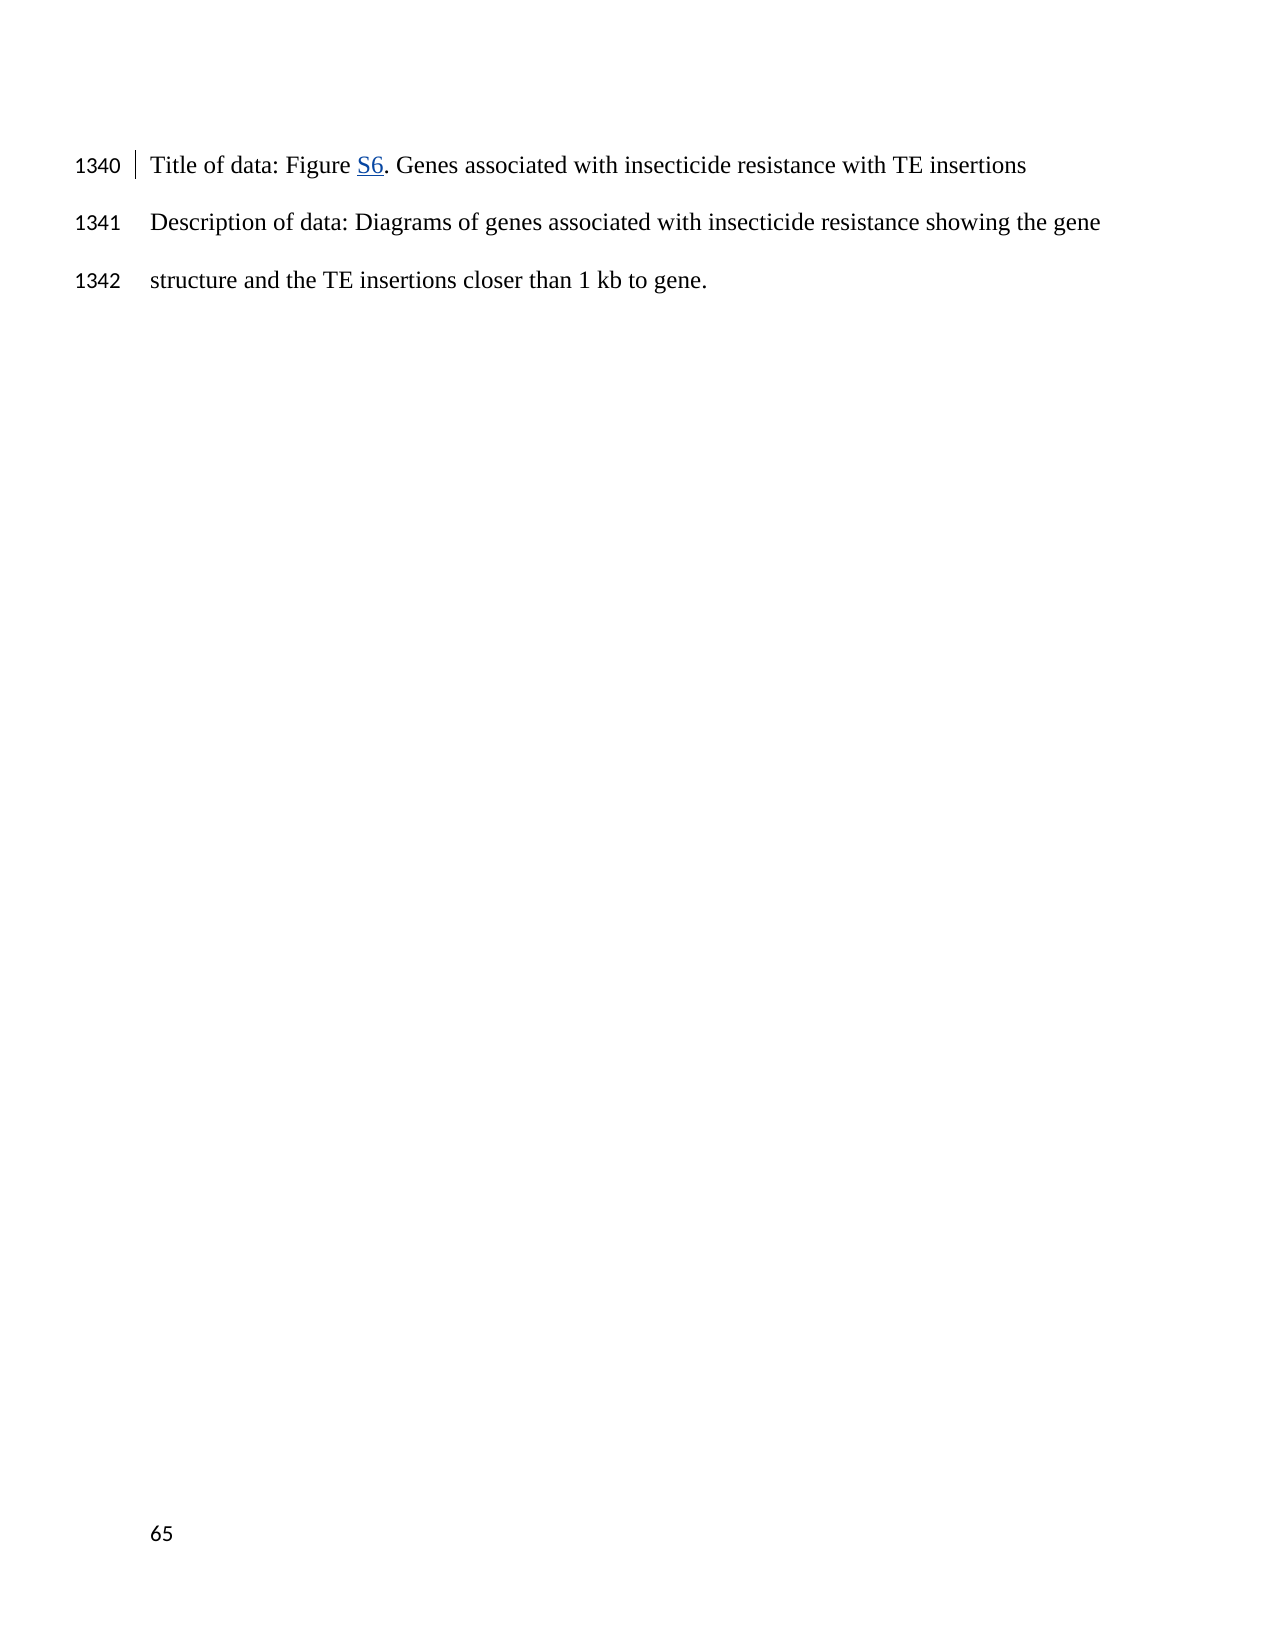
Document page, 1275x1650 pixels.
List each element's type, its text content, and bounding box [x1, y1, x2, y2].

text Title of data: Figure . Genes associated with insecticide resistance with TE insertions [150, 150, 1125, 179]
text Description of data: Diagrams of genes associated with insecticide resistance showing the gene structure and the TE insertions closer than 1 kb to gene. [150, 207, 1125, 294]
